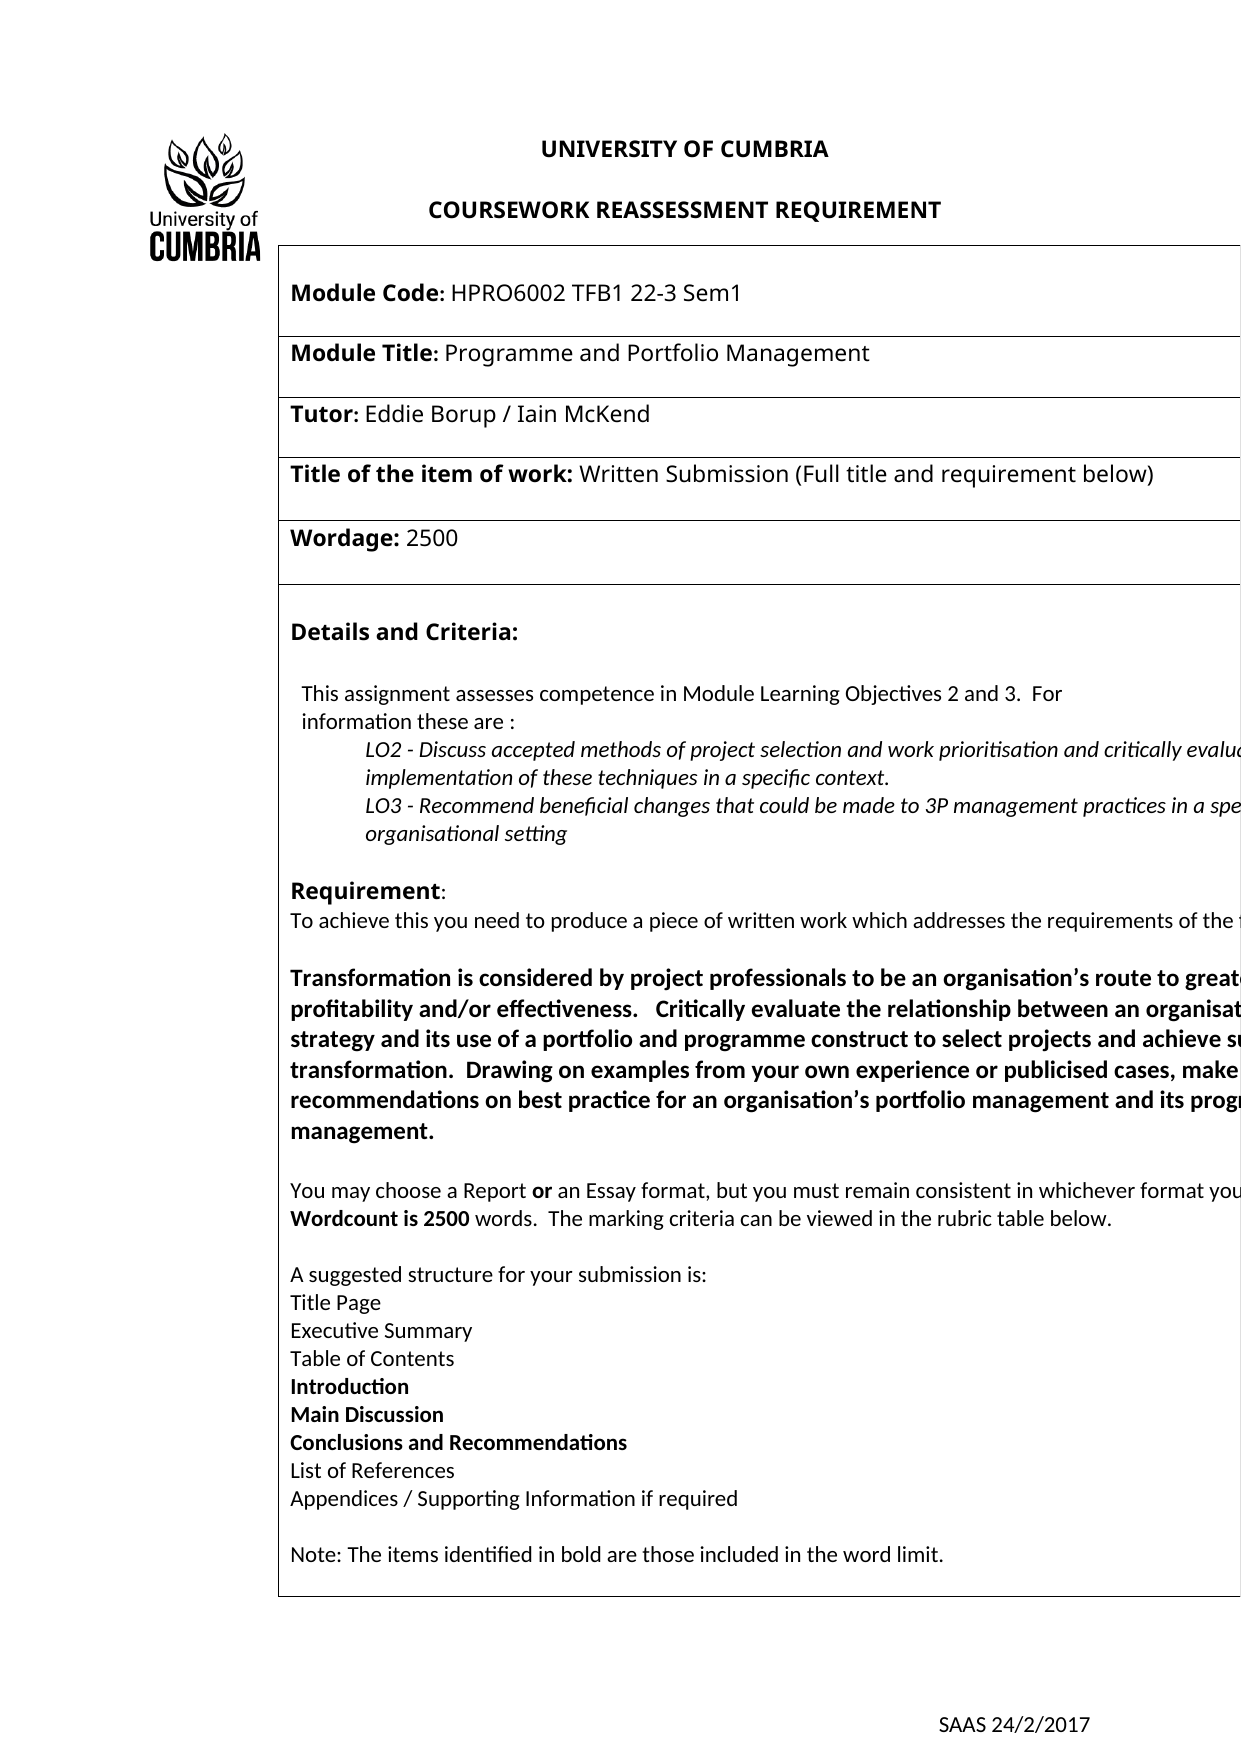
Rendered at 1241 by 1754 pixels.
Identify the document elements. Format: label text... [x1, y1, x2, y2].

picture [150, 132, 260, 262]
table_cell Title of the item of work: Written Submission (Full title and requirement below) [279, 458, 1240, 520]
table_cell Module Title: Programme and Portfolio Management [279, 337, 1240, 397]
table_cell Tutor: Eddie Borup / Iain McKend [279, 398, 1240, 457]
table_cell Wordage: 2500 [279, 521, 1240, 584]
table_header Module Code: HPRO6002 TFB1 22-3 Sem1 [279, 246, 1240, 336]
text UNIVERSITY OF CUMBRIA COURSEWORK REASSESSMENT REQUIREMENT [260, 132, 1090, 226]
